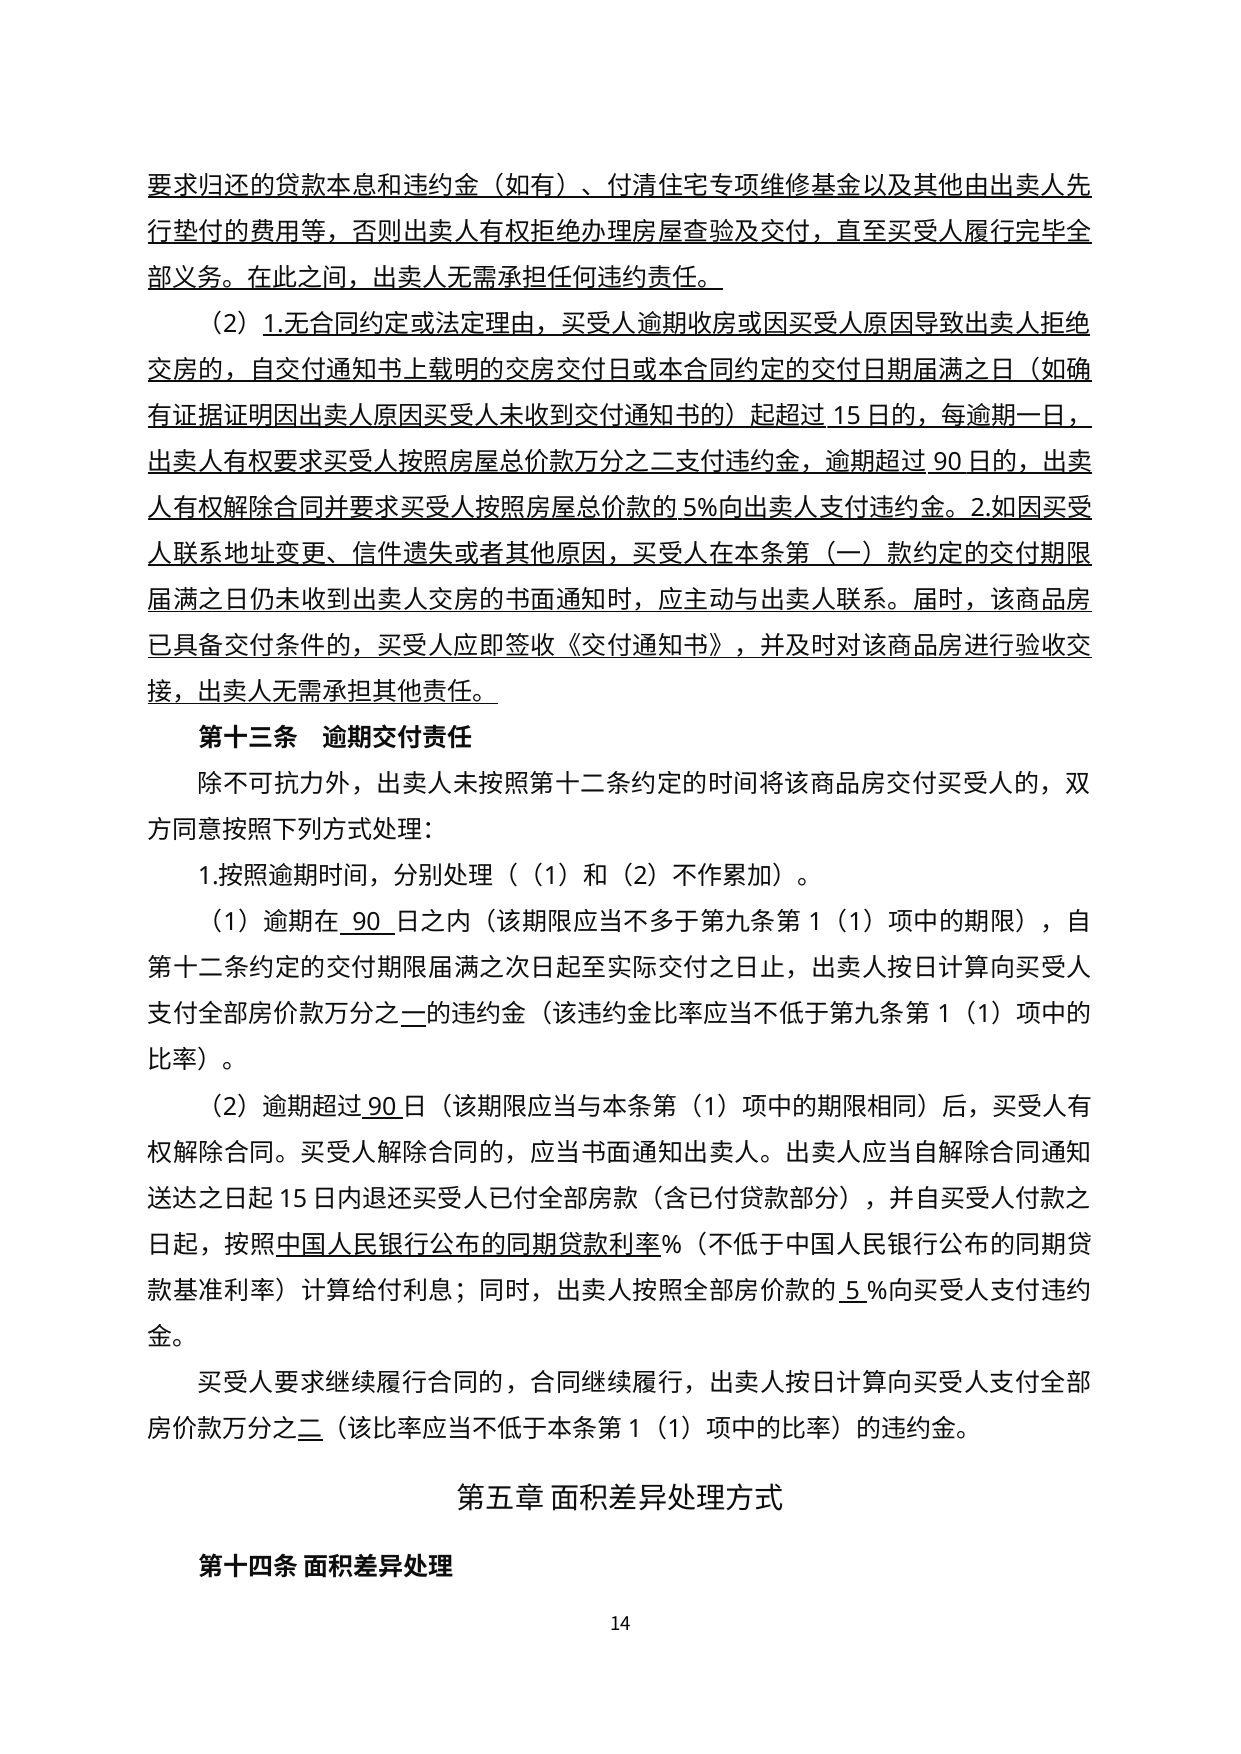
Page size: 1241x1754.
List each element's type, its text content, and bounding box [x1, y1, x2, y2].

text 第十四条 面积差异处理 [148, 1542, 1092, 1588]
text （2）1.无合同约定或法定理由，买受人逾期收房或因买受人原因导致出卖人拒绝交房的，自交付通知书上载明的交房交付日或本合同约定的交付日期届满之日（如确有证据证明因出卖人原因买受人未收到交付通知书的）起超过15日的，每逾期一日，出卖人有权要求买受人按照房屋总价款万分之二支付违约金，逾期超过90日的，出卖人有权解除合同并要求买受人按照房屋总价款的5%向出卖人支付违约金。2.如因买受人联系地址变更、信件遗失或者其他原因，买受人在本条第（一）款约定的交付期限届满之日仍未收到出卖人交房的书面通知时，应主动与出卖人联系。届时，该商品房已具备交付条件的，买受人应即签收《交付通知书》，并及时对该商品房进行验收交接，出卖人无需承担其他责任。 [148, 658, 1092, 713]
text 1.按照逾期时间，分别处理（（1）和（2）不作累加）。 [148, 851, 1092, 897]
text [148, 160, 1092, 196]
text （2）1.无合同约定或法定理由，买受人逾期收房或因买受人原因导致出卖人拒绝交房的，自交付通知书上载明的交房交付日或本合同约定的交付日期届满之日（如确有证据证明因出卖人原因买受人未收到交付通知书的）起超过15日的，每逾期一日，出卖人有权要求买受人按照房屋总价款万分之二支付违约金，逾期超过90日的，出卖人有权解除合同并要求买受人按照房屋总价款的5%向出卖人支付违约金。2.如因买受人联系地址变更、信件遗失或者其他原因，买受人在本条第（一）款约定的交付期限届满之日仍未收到出卖人交房的书面通知时，应主动与出卖人联系。届时，该商品房已具备交付条件的，买受人应即签收《交付通知书》，并及时对该商品房进行验收交接，出卖人无需承担其他责任。 [148, 519, 1092, 564]
text （2）1.无合同约定或法定理由，买受人逾期收房或因买受人原因导致出卖人拒绝交房的，自交付通知书上载明的交房交付日或本合同约定的交付日期届满之日（如确有证据证明因出卖人原因买受人未收到交付通知书的）起超过15日的，每逾期一日，出卖人有权要求买受人按照房屋总价款万分之二支付违约金，逾期超过90日的，出卖人有权解除合同并要求买受人按照房屋总价款的5%向出卖人支付违约金。2.如因买受人联系地址变更、信件遗失或者其他原因，买受人在本条第（一）款约定的交付期限届满之日仍未收到出卖人交房的书面通知时，应主动与出卖人联系。届时，该商品房已具备交付条件的，买受人应即签收《交付通知书》，并及时对该商品房进行验收交接，出卖人无需承担其他责任。 [148, 382, 1092, 518]
text （2）逾期超过 90 日（该期限应当与本条第（1）项中的期限相同）后，买受人有权解除合同。买受人解除合同的，应当书面通知出卖人。出卖人应当自解除合同通知送达之日起15日内退还买受人已付全部房款（含已付贷款部分），并自买受人付款之日起，按照中国人民银行公布的同期贷款利率%（不低于中国人民银行公布的同期贷款基准利率）计算给付利息；同时，出卖人按照全部房价款的 5 %向买受人支付违约金。 [148, 1081, 1092, 1357]
text （2）1.无合同约定或法定理由，买受人逾期收房或因买受人原因导致出卖人拒绝交房的，自交付通知书上载明的交房交付日或本合同约定的交付日期届满之日（如确有证据证明因出卖人原因买受人未收到交付通知书的）起超过15日的，每逾期一日，出卖人有权要求买受人按照房屋总价款万分之二支付违约金，逾期超过90日的，出卖人有权解除合同并要求买受人按照房屋总价款的5%向出卖人支付违约金。2.如因买受人联系地址变更、信件遗失或者其他原因，买受人在本条第（一）款约定的交付期限届满之日仍未收到出卖人交房的书面通知时，应主动与出卖人联系。届时，该商品房已具备交付条件的，买受人应即签收《交付通知书》，并及时对该商品房进行验收交接，出卖人无需承担其他责任。 [148, 566, 1092, 611]
text 第十三条 逾期交付责任 [148, 713, 1092, 759]
text 除不可抗力外，出卖人未按照第十二条约定的时间将该商品房交付买受人的，双方同意按照下列方式处理： [148, 759, 1092, 851]
text 第五章 面积差异处理方式 [148, 1472, 1092, 1518]
text 买受人要求继续履行合同的，合同继续履行，出卖人按日计算向买受人支付全部房价款万分之二（该比率应当不低于本条第1（1）项中的比率）的违约金。 [148, 1357, 1092, 1449]
text （2）1.无合同约定或法定理由，买受人逾期收房或因买受人原因导致出卖人拒绝交房的，自交付通知书上载明的交房交付日或本合同约定的交付日期届满之日（如确有证据证明因出卖人原因买受人未收到交付通知书的）起超过15日的，每逾期一日，出卖人有权要求买受人按照房屋总价款万分之二支付违约金，逾期超过90日的，出卖人有权解除合同并要求买受人按照房屋总价款的5%向出卖人支付违约金。2.如因买受人联系地址变更、信件遗失或者其他原因，买受人在本条第（一）款约定的交付期限届满之日仍未收到出卖人交房的书面通知时，应主动与出卖人联系。届时，该商品房已具备交付条件的，买受人应即签收《交付通知书》，并及时对该商品房进行验收交接，出卖人无需承担其他责任。 [148, 298, 1092, 380]
text （2）1.无合同约定或法定理由，买受人逾期收房或因买受人原因导致出卖人拒绝交房的，自交付通知书上载明的交房交付日或本合同约定的交付日期届满之日（如确有证据证明因出卖人原因买受人未收到交付通知书的）起超过15日的，每逾期一日，出卖人有权要求买受人按照房屋总价款万分之二支付违约金，逾期超过90日的，出卖人有权解除合同并要求买受人按照房屋总价款的5%向出卖人支付违约金。2.如因买受人联系地址变更、信件遗失或者其他原因，买受人在本条第（一）款约定的交付期限届满之日仍未收到出卖人交房的书面通知时，应主动与出卖人联系。届时，该商品房已具备交付条件的，买受人应即签收《交付通知书》，并及时对该商品房进行验收交接，出卖人无需承担其他责任。 [148, 612, 1092, 657]
text （1）逾期在 90 日之内（该期限应当不多于第九条第1（1）项中的期限），自第十二条约定的交付期限届满之次日起至实际交付之日止，出卖人按日计算向买受人支付全部房价款万分之一的违约金（该违约金比率应当不低于第九条第1（1）项中的比率）。 [148, 897, 1092, 1081]
